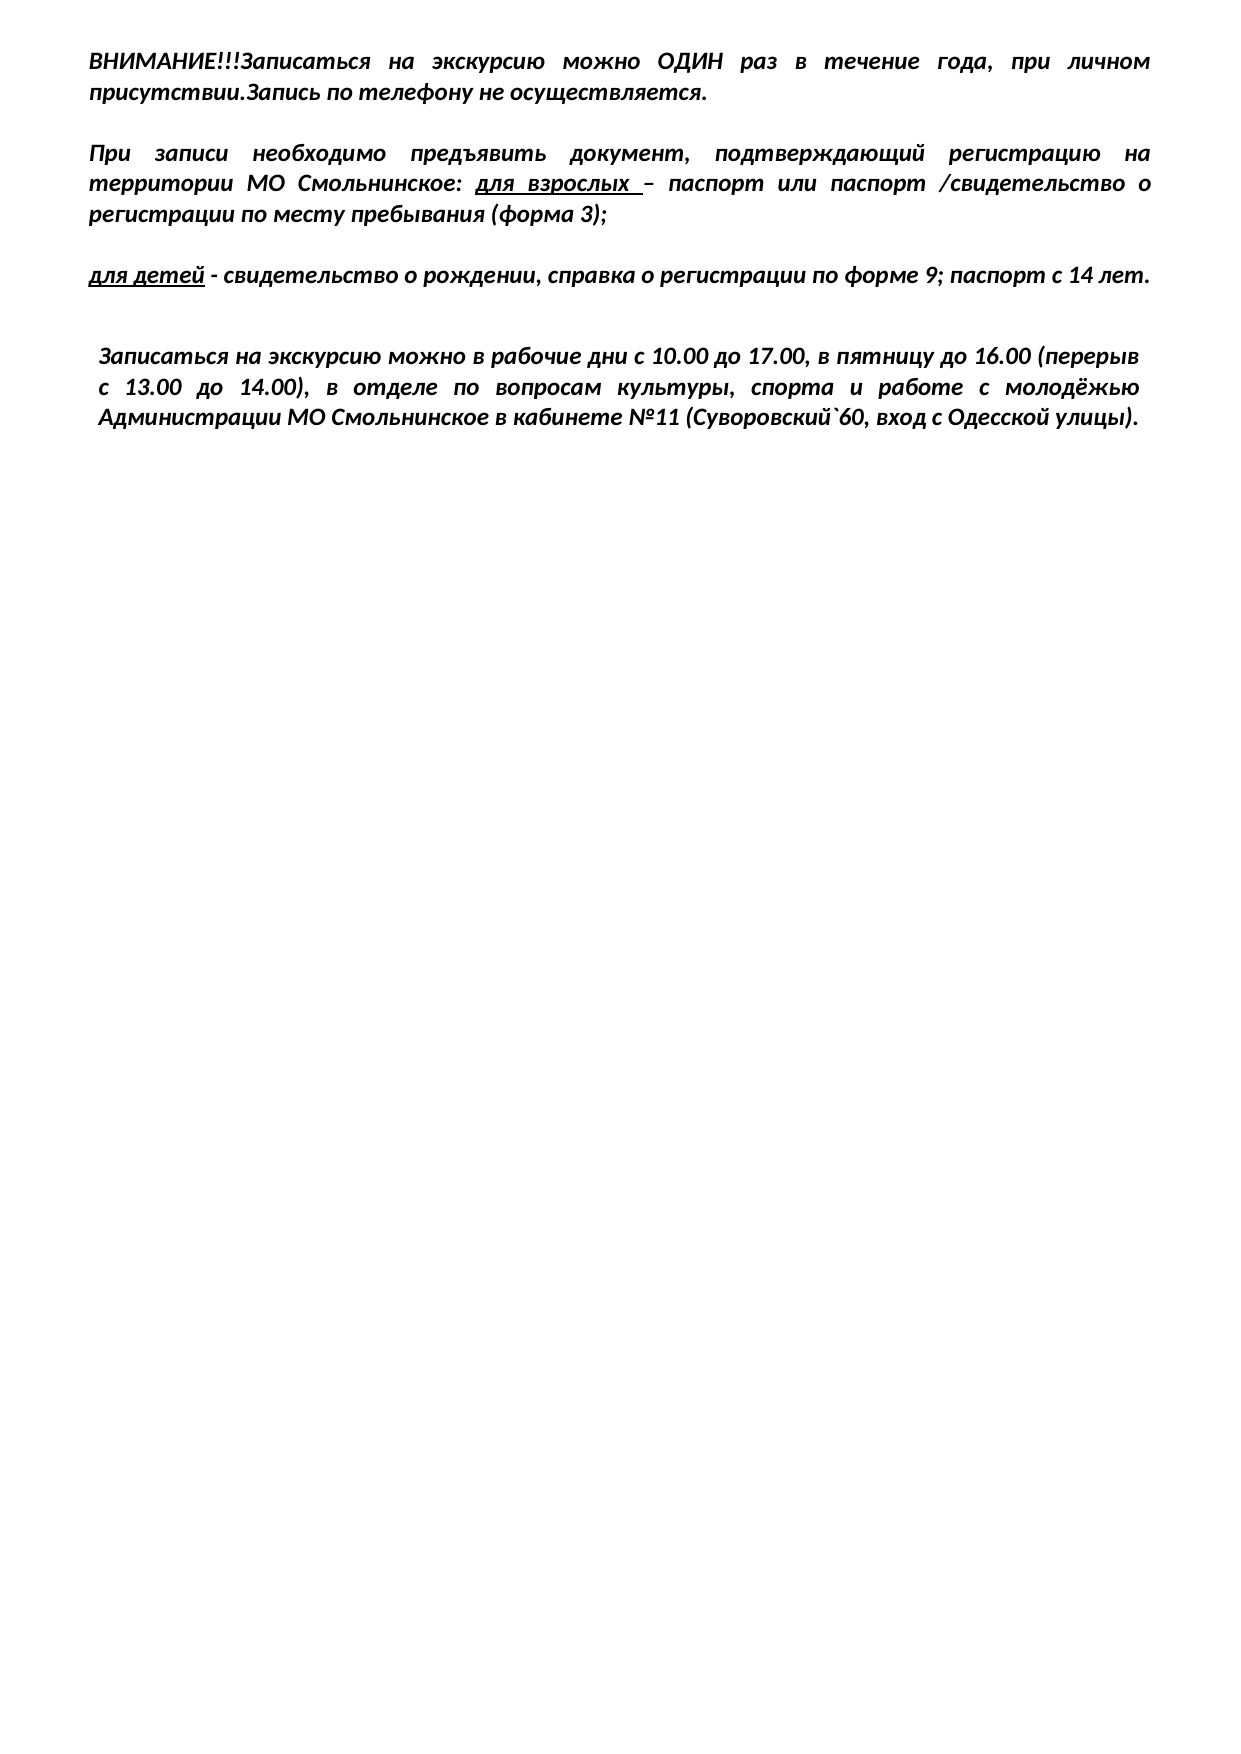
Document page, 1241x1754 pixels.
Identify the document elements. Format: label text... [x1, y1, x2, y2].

text для детей - свидетельство о рождении, справка о регистрации по форме 9; паспорт с 14 лет. [89, 259, 1152, 289]
text ВНИМАНИЕ!!!Записаться на экскурсию можно ОДИН раз в течение года, при личном присутствии.Запись по телефону не осуществляется. [89, 45, 1152, 106]
text При записи необходимо предъявить документ, подтверждающий регистрацию на территории МО Смольнинское: для взрослых – паспорт или паспорт /свидетельство о регистрации по месту пребывания (форма 3); [89, 137, 1152, 228]
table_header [87, 290, 1152, 1703]
